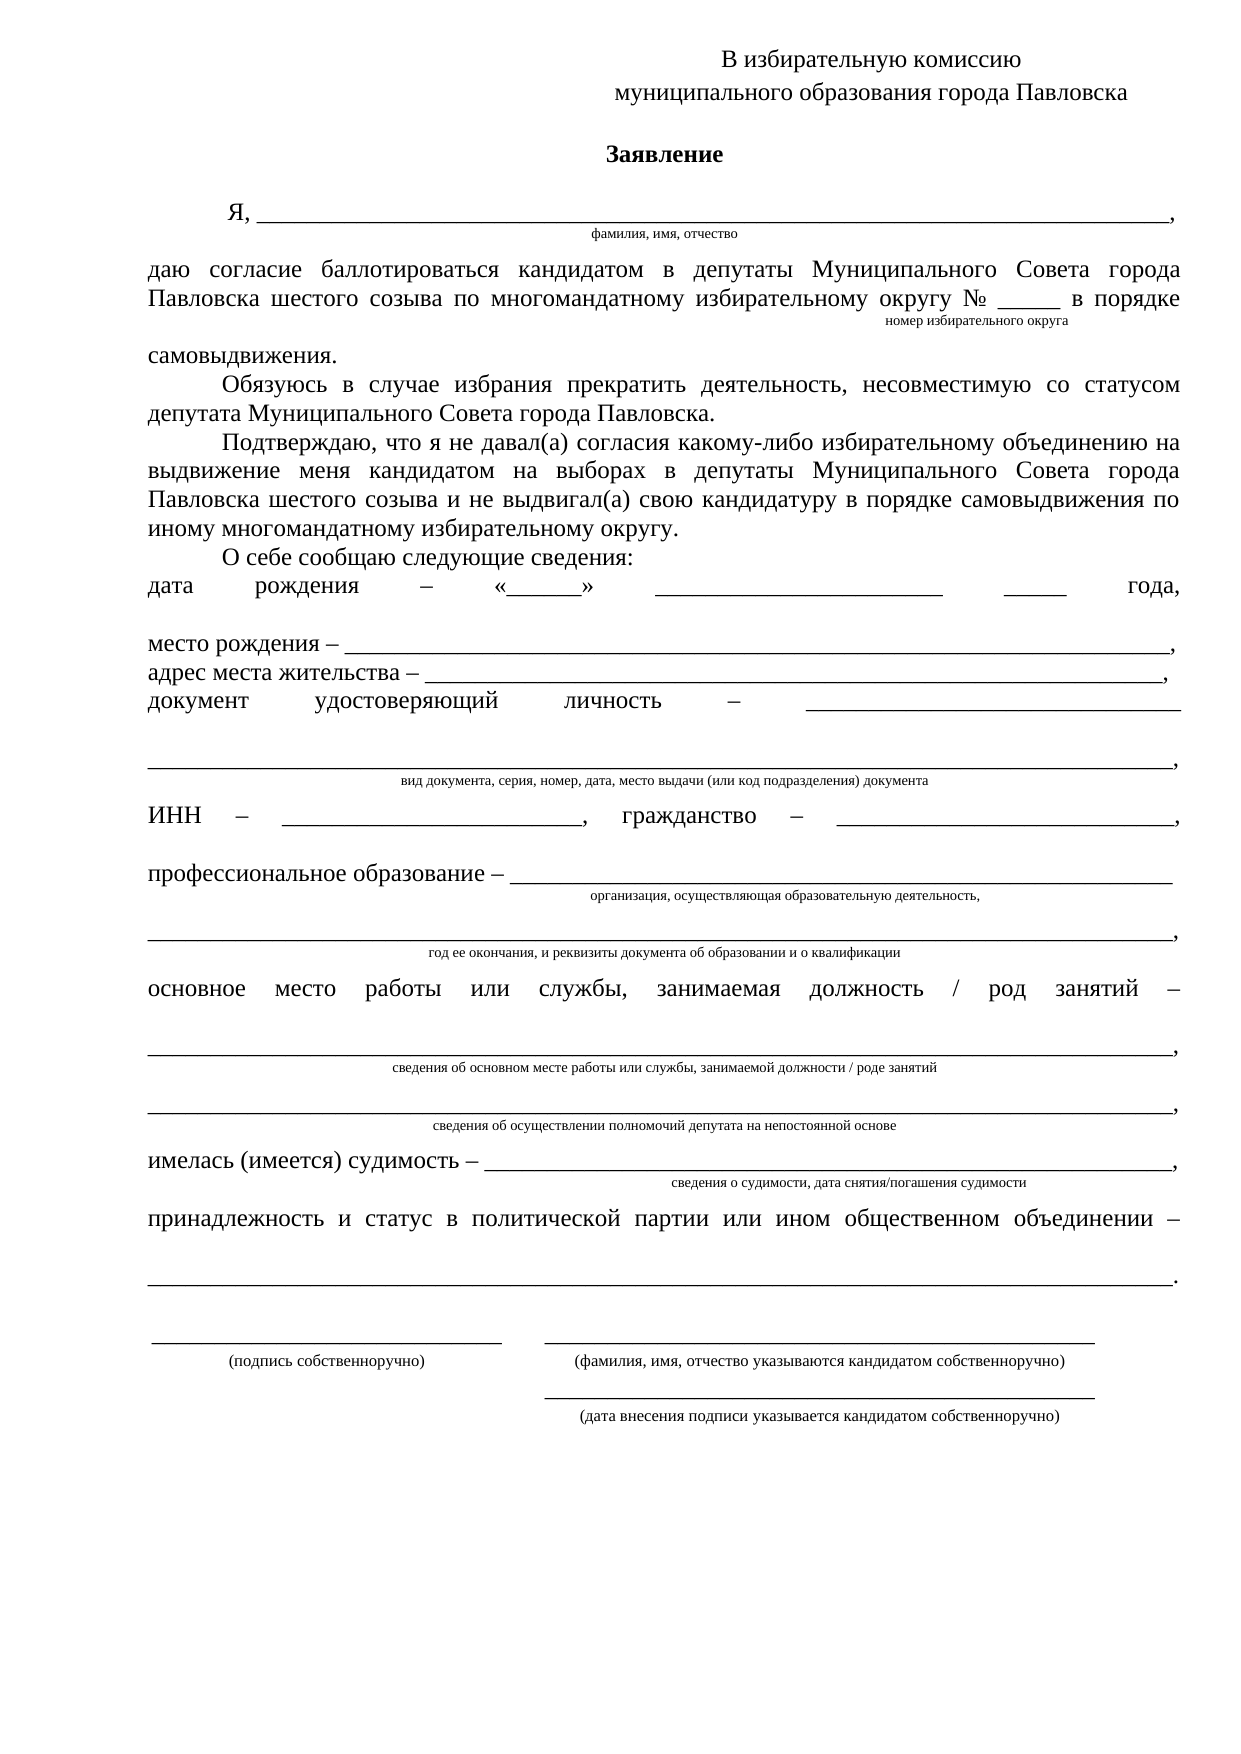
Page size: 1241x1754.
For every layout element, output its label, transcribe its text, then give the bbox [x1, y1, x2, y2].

text __________________________________________________________________________________, [148, 1088, 1181, 1117]
text сведения об основном месте работы или службы, занимаемой должности / роде занятий [148, 1059, 1181, 1088]
text __________________________________________________________________________________, [148, 915, 1181, 944]
table_header ____________________________________________ (фамилия, имя, отчество указываются кандидатом собственноручно) ____________________________________________ (дата внесения подписи указывается кандидатом собственноручно) [517, 1318, 1122, 1429]
text даю согласие баллотироваться кандидатом в депутаты Муниципального Совета города Павловска шестого созыва по многомандатному избирательному округу № _____ в порядке номер избирательного округа [148, 254, 1181, 340]
text адрес места жительства – ___________________________________________________________, [148, 657, 1181, 685]
text __________________________________________________________________________________. [148, 1260, 1181, 1289]
text организация, осуществляющая образовательную деятельность, [516, 887, 1181, 915]
text вид документа, серия, номер, дата, место выдачи (или код подразделения) документа [148, 772, 1181, 800]
text Заявление [148, 139, 1181, 168]
text дата рождения – «______» _______________________ _____ года, [148, 570, 1181, 628]
text Я, _________________________________________________________________________, фамилия, имя, отчество [148, 197, 1181, 254]
table_header ____________________________ (подпись собственноручно) [136, 1318, 517, 1429]
text Обязуюсь в случае избрания прекратить деятельность, несовместимую со статусом депутата Муниципального Совета города Павловска. [148, 369, 1181, 427]
text профессиональное образование – _____________________________________________________ [148, 858, 1181, 887]
text документ удостоверяющий личность – ______________________________ [148, 685, 1181, 743]
text __________________________________________________________________________________, [148, 743, 1181, 772]
text имелась (имеется) судимость – _______________________________________________________, [148, 1145, 1181, 1174]
text год ее окончания, и реквизиты документа об образовании и о квалификации [148, 944, 1181, 973]
text О себе сообщаю следующие сведения: [148, 542, 1181, 570]
text Подтверждаю, что я не давал(а) согласия какому-либо избирательному объединению на выдвижение меня кандидатом на выборах в депутаты Муниципального Совета города Павловска шестого созыва и не выдвигал(а) свою кандидатуру в порядке самовыдвижения по иному многомандатному избирательному округу. [148, 427, 1181, 542]
text __________________________________________________________________________________, [148, 1030, 1181, 1059]
text основное место работы или службы, занимаемая должность / род занятий – [148, 973, 1181, 1030]
text В избирательную комиссию [561, 44, 1181, 73]
text ИНН – ________________________, гражданство – ___________________________, [148, 800, 1181, 858]
text сведения об осуществлении полномочий депутата на непостоянной основе [148, 1117, 1181, 1145]
text сведения о судимости, дата снятия/погашения судимости [443, 1174, 1181, 1203]
text самовыдвижения. [148, 340, 1181, 369]
text принадлежность и статус в политической партии или ином общественном объединении – [148, 1203, 1181, 1260]
text муниципального образования города Павловска [561, 77, 1181, 106]
text место рождения – __________________________________________________________________, [148, 628, 1181, 657]
